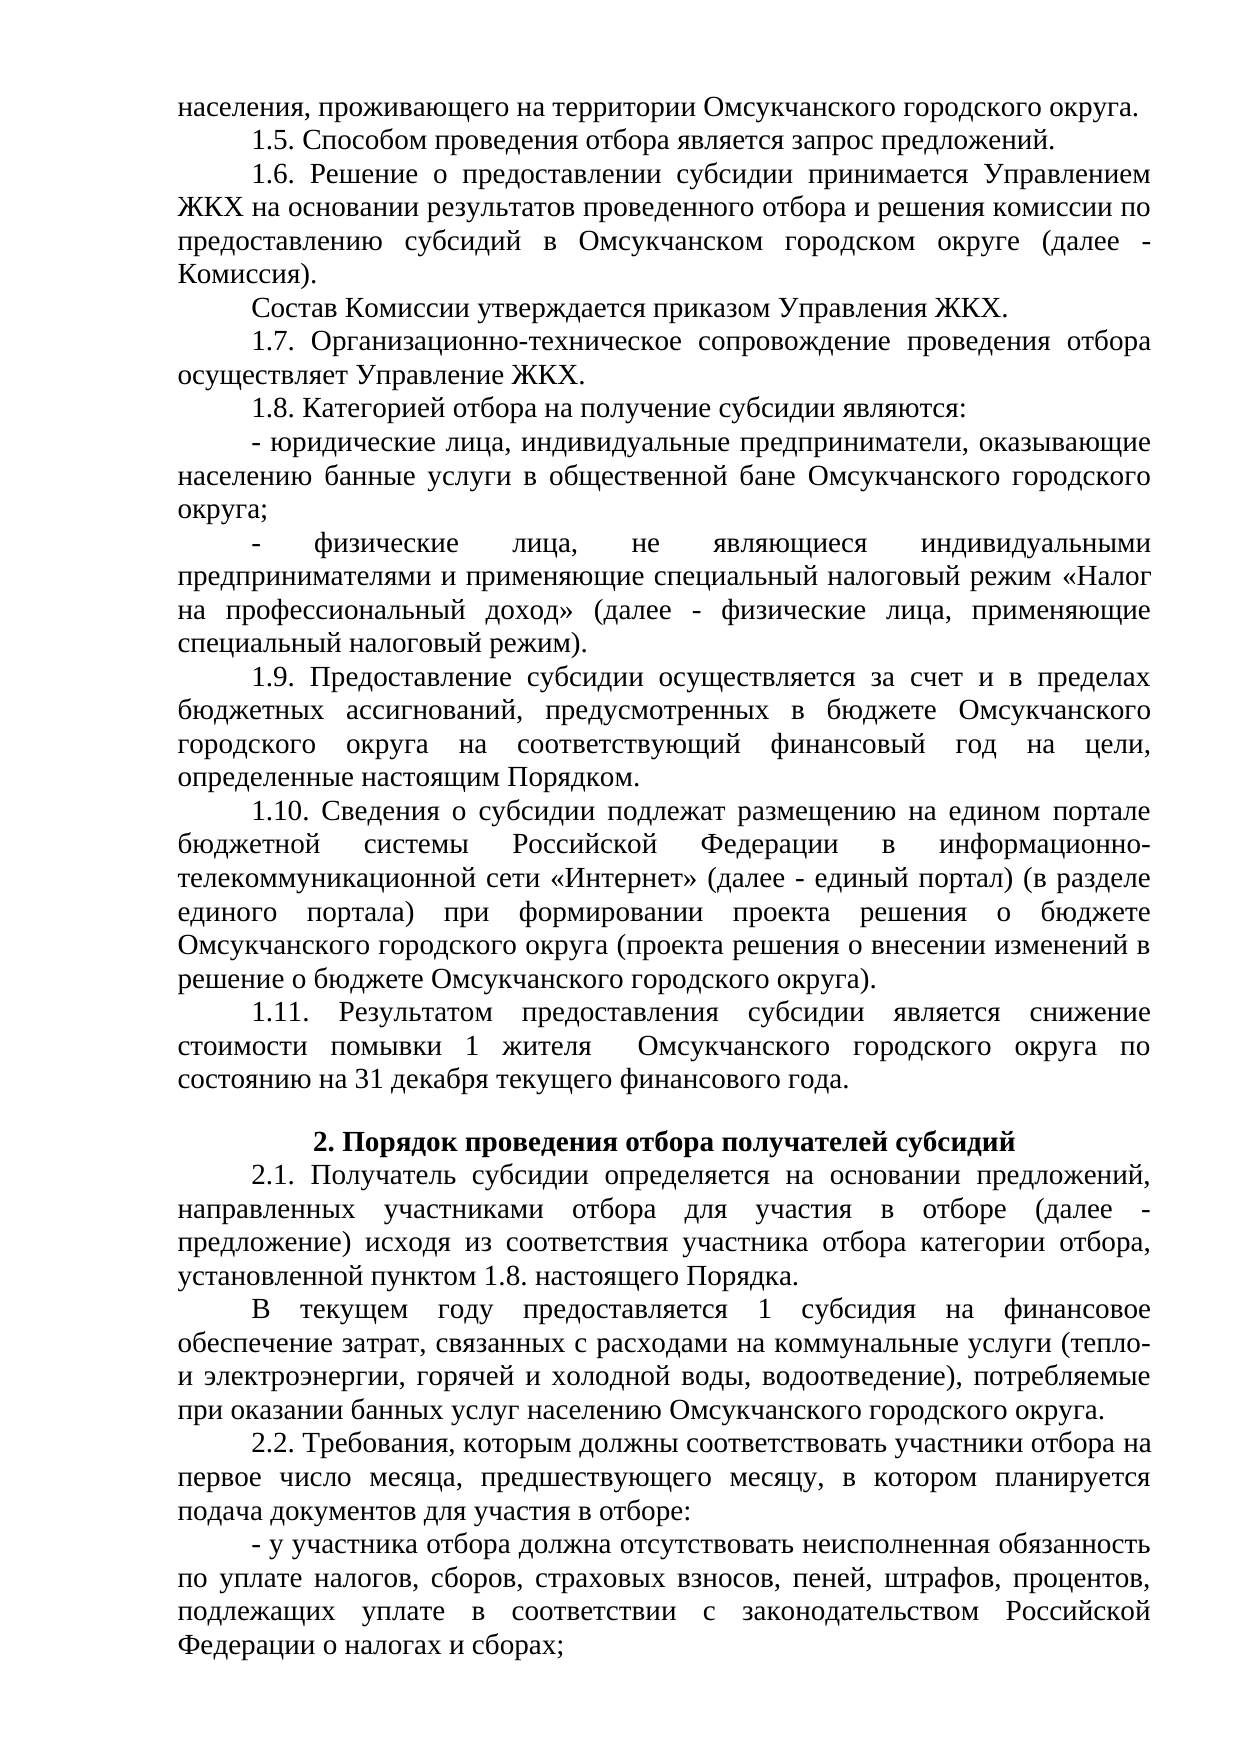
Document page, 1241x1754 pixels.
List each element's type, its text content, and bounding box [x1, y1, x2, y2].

text 2.2. Требования, которым должны соответствовать участники отбора на первое число месяца, предшествующего месяцу, в котором планируется подача документов для участия в отборе: [177, 1426, 1152, 1526]
text 1.6. Решение о предоставлении субсидии принимается Управлением ЖКХ на основании результатов проведенного отбора и решения комиссии по предоставлению субсидий в Омсукчанском городском округе (далее - Комиссия). [177, 156, 1152, 290]
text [177, 89, 1152, 122]
text 2.1. Получатель субсидии определяется на основании предложений, направленных участниками отбора для участия в отборе (далее - предложение) исходя из соответствия участника отбора категории отбора, установленной пунктом 1.8. настоящего Порядка. [177, 1157, 1152, 1291]
text В текущем году предоставляется 1 субсидия на финансовое обеспечение затрат, связанных с расходами на коммунальные услуги (тепло- и электроэнергии, горячей и холодной воды, водоотведение), потребляемые при оказании банных услуг населению Омсукчанского городского округа. [177, 1291, 1152, 1426]
text - юридические лица, индивидуальные предприниматели, оказывающие населению банные услуги в общественной бане Омсукчанского городского округа; [177, 424, 1152, 525]
text 1.7. Организационно-техническое сопровождение проведения отбора осуществляет Управление ЖКХ. [177, 323, 1152, 391]
text - физические лица, не являющиеся индивидуальными предпринимателями и применяющие специальный налоговый режим «Налог на профессиональный доход» (далее - физические лица, применяющие специальный налоговый режим). [177, 525, 1152, 659]
text 2. Порядок проведения отбора получателей субсидий [177, 1124, 1152, 1157]
text 1.8. Категорией отбора на получение субсидии являются: [177, 391, 1152, 424]
text Состав Комиссии утверждается приказом Управления ЖКХ. [177, 290, 1152, 323]
text 1.10. Сведения о субсидии подлежат размещению на едином портале бюджетной системы Российской Федерации в информационно-телекоммуникационной сети «Интернет» (далее - единый портал) (в разделе единого портала) при формировании проекта решения о бюджете Омсукчанского городского округа (проекта решения о внесении изменений в решение о бюджете Омсукчанского городского округа). [177, 793, 1152, 994]
text 1.9. Предоставление субсидии осуществляется за счет и в пределах бюджетных ассигнований, предусмотренных в бюджете Омсукчанского городского округа на соответствующий финансовый год на цели, определенные настоящим Порядком. [177, 659, 1152, 793]
text 1.5. Способом проведения отбора является запрос предложений. [177, 122, 1152, 156]
text 1.11. Результатом предоставления субсидии является снижение стоимости помывки 1 жителя Омсукчанского городского округа по состоянию на 31 декабря текущего финансового года. [177, 994, 1152, 1095]
text - у участника отбора должна отсутствовать неисполненная обязанность по уплате налогов, сборов, страховых взносов, пеней, штрафов, процентов, подлежащих уплате в соответствии с законодательством Российской Федерации о налогах и сборах; [177, 1526, 1152, 1660]
